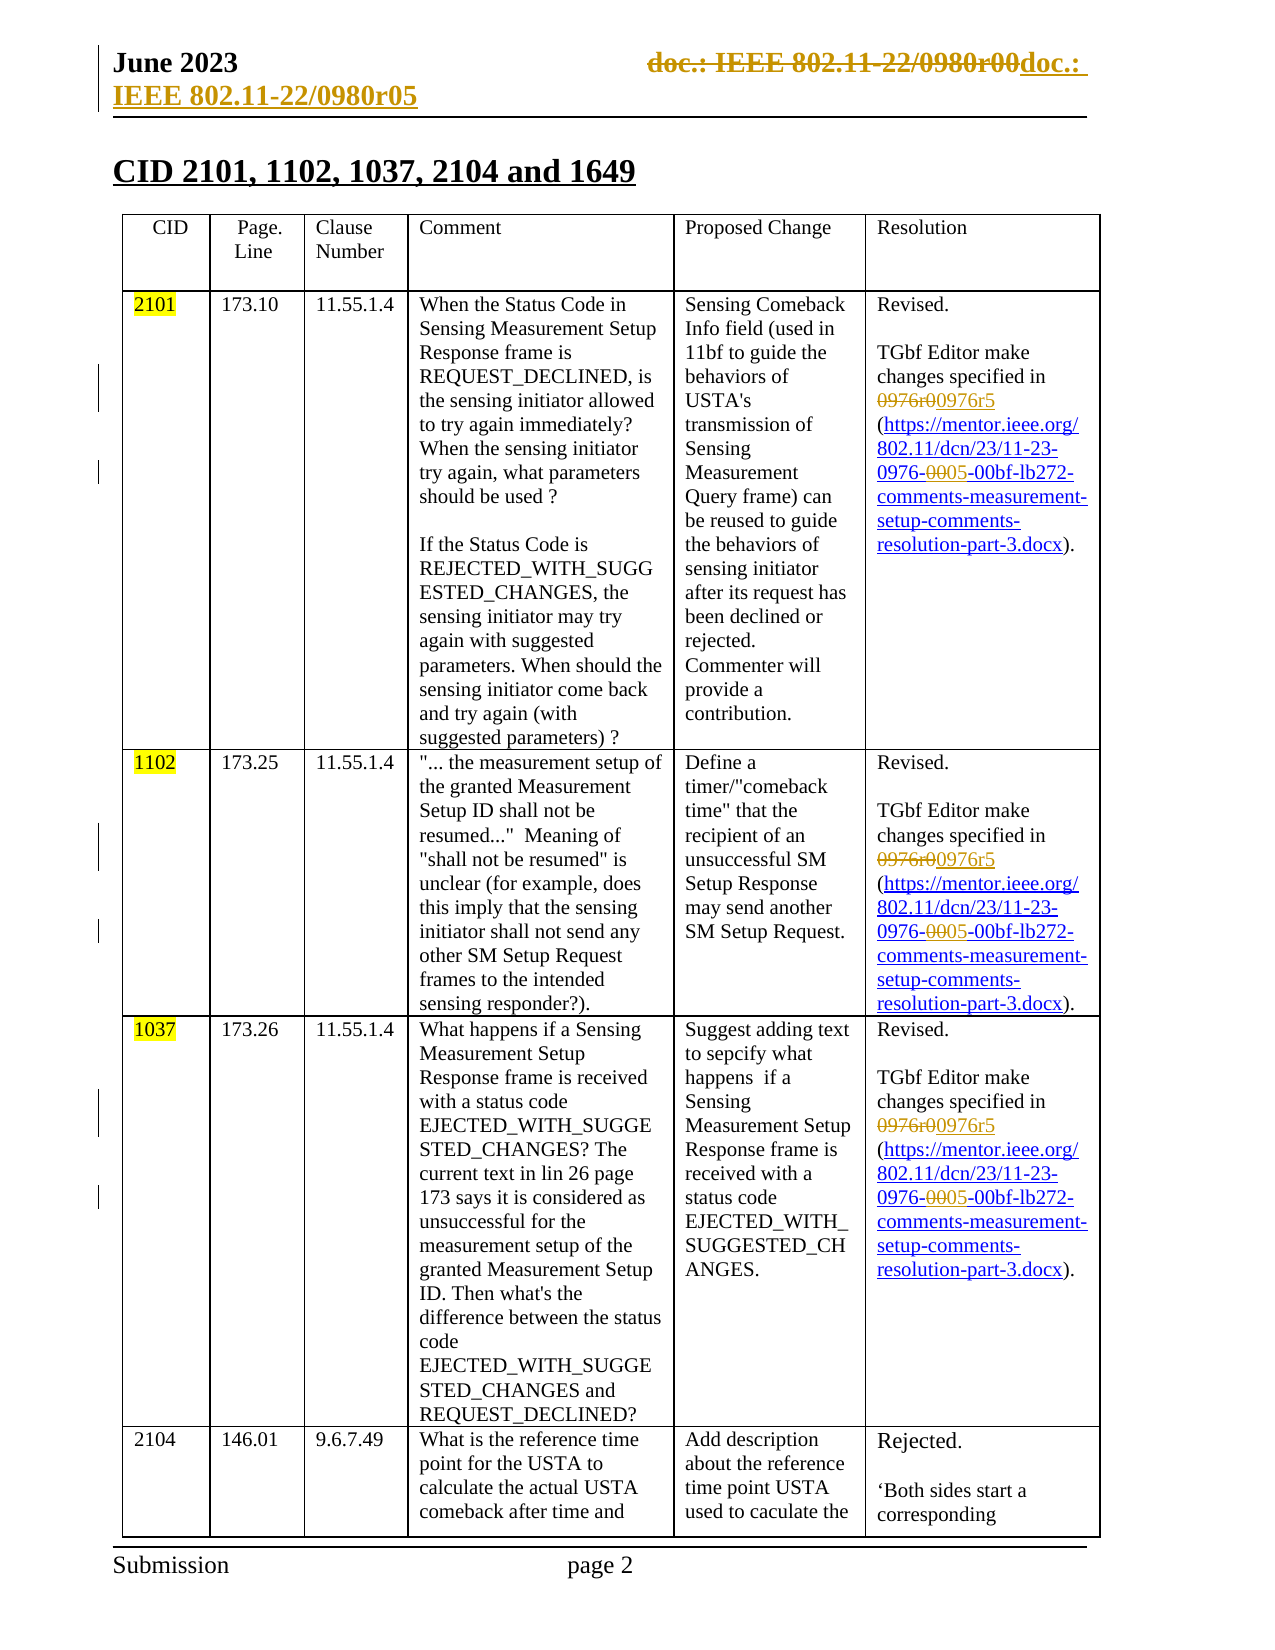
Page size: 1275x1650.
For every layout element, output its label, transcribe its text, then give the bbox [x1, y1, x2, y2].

table_header Clause Number [305, 215, 407, 290]
table_cell 2101 [123, 292, 209, 749]
table_cell 2104 [123, 1427, 209, 1536]
table_cell What happens if a Sensing Measurement Setup Response frame is received with a status code EJECTED_WITH_SUGGESTED_CHANGES? The current text in lin 26 page 173 says it is considered as unsuccessful for the measurement setup of the granted Measurement Setup ID. Then what's the difference between the status code EJECTED_WITH_SUGGESTED_CHANGES and REQUEST_DECLINED? [409, 1017, 673, 1426]
table_cell 1102 [123, 750, 209, 1015]
table_cell 146.01 [211, 1427, 304, 1536]
table_cell Define a timer/"comeback time" that the recipient of an unsuccessful SM Setup Response may send another SM Setup Request. [675, 750, 865, 1015]
table_cell 1037 [123, 1017, 209, 1426]
table_cell 11.55.1.4 [305, 1017, 407, 1426]
table_cell Suggest adding text to sepcify what happens if a Sensing Measurement Setup Response frame is received with a status code EJECTED_WITH_SUGGESTED_CHANGES. [675, 1017, 865, 1426]
table_cell Add description about the reference time point USTA used to caculate the USTA comeback after time and USTA comeback before time. [675, 1427, 865, 1536]
table_cell Sensing Comeback Info field (used in 11bf to guide the behaviors of USTA's transmission of Sensing Measurement Query frame) can be reused to guide the behaviors of sensing initiator after its request has been declined or rejected. Commenter will provide a contribution. [675, 292, 865, 749]
subtitle CID 2101, 1102, 1037, 2104 and 1649 [112, 151, 1087, 189]
table_cell Revised. TGbf Editor make changes specified in (https://mentor.ieee.org/802.11/dcn/23/11-23-0976--00bf-lb272-comments-measurement-setup-comments-resolution-part-3.docx). [866, 1017, 1099, 1426]
table_header Page. Line [211, 215, 304, 290]
table_header CID [123, 215, 209, 290]
table_cell 173.26 [211, 1017, 304, 1426]
table_cell 11.55.1.4 [305, 292, 407, 749]
table_header Resolution [866, 215, 1099, 290]
table_cell When the Status Code in Sensing Measurement Setup Response frame is REQUEST_DECLINED, is the sensing initiator allowed to try again immediately? When the sensing initiator try again, what parameters should be used ? If the Status Code is REJECTED_WITH_SUGGESTED_CHANGES, the sensing initiator may try again with suggested parameters. When should the sensing initiator come back and try again (with suggested parameters) ? [409, 292, 673, 749]
table_cell 11.55.1.4 [305, 750, 407, 1015]
table_cell 9.6.7.49 [305, 1427, 407, 1536]
table_header Proposed Change [675, 215, 865, 290]
table_cell 173.25 [211, 750, 304, 1015]
table_cell Revised. TGbf Editor make changes specified in (https://mentor.ieee.org/802.11/dcn/23/11-23-0976--00bf-lb272-comments-measurement-setup-comments-resolution-part-3.docx). [866, 292, 1099, 749]
table_cell Revised. TGbf Editor make changes specified in (https://mentor.ieee.org/802.11/dcn/23/11-23-0976--00bf-lb272-comments-measurement-setup-comments-resolution-part-3.docx). [866, 750, 1099, 1015]
table_cell "... the measurement setup of the granted Measurement Setup ID shall not be resumed..." Meaning of "shall not be resumed" is unclear (for example, does this imply that the sensing initiator shall not send any other SM Setup Request frames to the intended sensing responder?). [409, 750, 673, 1015]
table_header Comment [409, 215, 673, 290]
table_cell 173.10 [211, 292, 304, 749]
